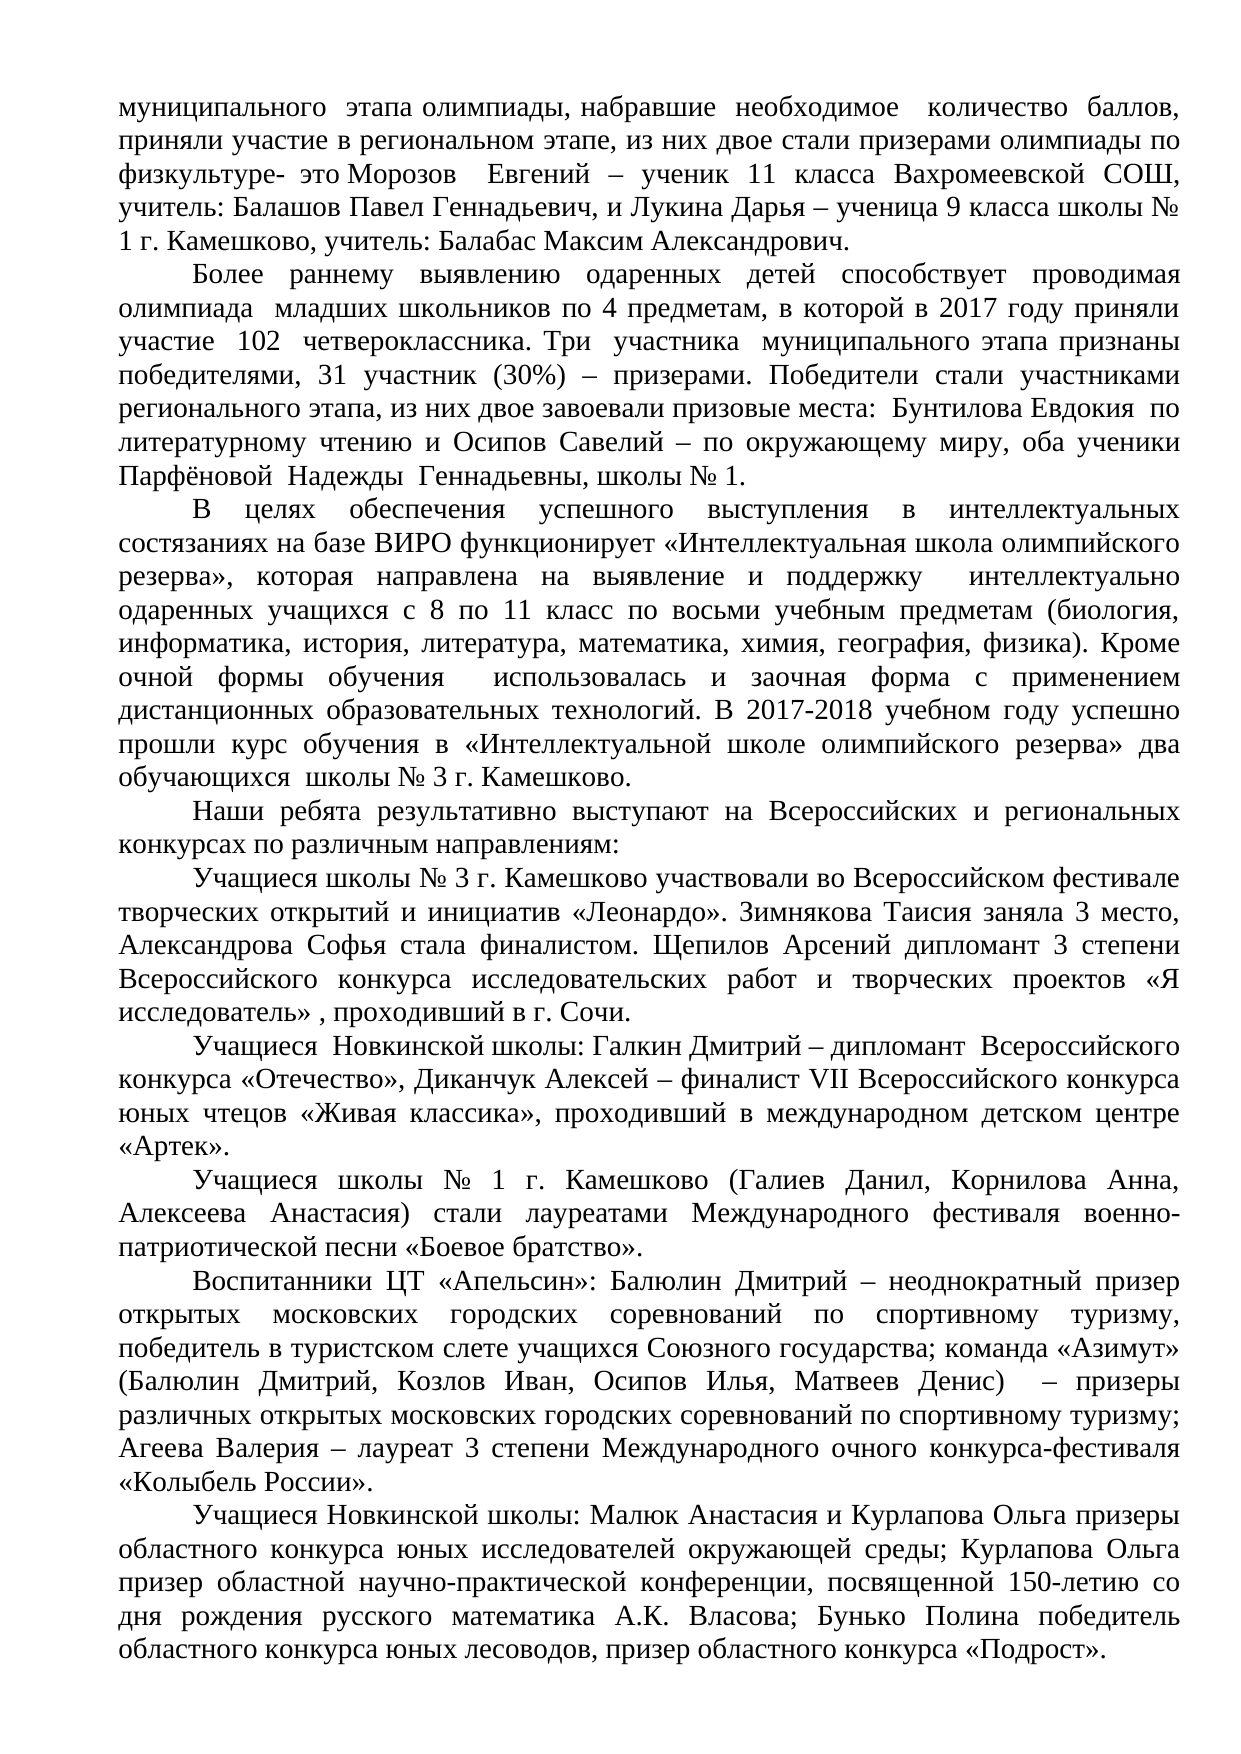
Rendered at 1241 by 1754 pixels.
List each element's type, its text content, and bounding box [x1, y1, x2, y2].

text Наши ребята результативно выступают на Всероссийских и региональных конкурсах по различным направлениям: [118, 793, 1181, 860]
text Воспитанники ЦТ «Апельсин»: Балюлин Дмитрий – неоднократный призер открытых московских городских соревнований по спортивному туризму, победитель в туристском слете учащихся Союзного государства; команда «Азимут» (Балюлин Дмитрий, Козлов Иван, Осипов Илья, Матвеев Денис) – призеры различных открытых московских городских соревнований по спортивному туризму; Агеева Валерия – лауреат 3 степени Международного очного конкурса-фестиваля «Колыбель России». [118, 1263, 1181, 1497]
text В целях обеспечения успешного выступления в интеллектуальных состязаниях на базе ВИРО функционирует «Интеллектуальная школа олимпийского резерва», которая направлена на выявление и поддержку интеллектуально одаренных учащихся с 8 по 11 класс по восьми учебным предметам (биология, информатика, история, литература, математика, химия, география, физика). Кроме очной формы обучения использовалась и заочная форма с применением дистанционных образовательных технологий. В 2017-2018 учебном году успешно прошли курс обучения в «Интеллектуальной школе олимпийского резерва» два обучающихся школы № 3 г. Камешково. [118, 491, 1181, 793]
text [118, 89, 1181, 256]
text Учащиеся Новкинской школы: Галкин Дмитрий – дипломант Всероссийского конкурса «Отечество», Диканчук Алексей – финалист VII Всероссийского конкурса юных чтецов «Живая классика», проходивший в международном детском центре «Артек». [118, 1028, 1181, 1162]
text Учащиеся школы № 1 г. Камешково (Галиев Данил, Корнилова Анна, Алексеева Анастасия) стали лауреатами Международного фестиваля военно-патриотической песни «Боевое братство». [118, 1162, 1181, 1263]
text Учащиеся школы № 3 г. Камешково участвовали во Всероссийском фестивале творческих открытий и инициатив «Леонардо». Зимнякова Таисия заняла 3 место, Александрова Софья стала финалистом. Щепилов Арсений дипломант 3 степени Всероссийского конкурса исследовательских работ и творческих проектов «Я исследователь» , проходивший в г. Сочи. [118, 860, 1181, 1028]
text Более раннему выявлению одаренных детей способствует проводимая олимпиада младших школьников по 4 предметам, в которой в 2017 году приняли участие 102 четвероклассника. Три участника муниципального этапа признаны победителями, 31 участник (30%) – призерами. Победители стали участниками регионального этапа, из них двое завоевали призовые места: Бунтилова Евдокия по литературному чтению и Осипов Савелий – по окружающему миру, оба ученики Парфёновой Надежды Геннадьевны, школы № 1. [118, 256, 1181, 491]
text Учащиеся Новкинской школы: Малюк Анастасия и Курлапова Ольга призеры областного конкурса юных исследователей окружающей среды; Курлапова Ольга призер областной научно-практической конференции, посвященной 150-летию со дня рождения русского математика А.К. Власова; Бунько Полина победитель областного конкурса юных лесоводов, призер областного конкурса «Подрост». [118, 1497, 1181, 1665]
